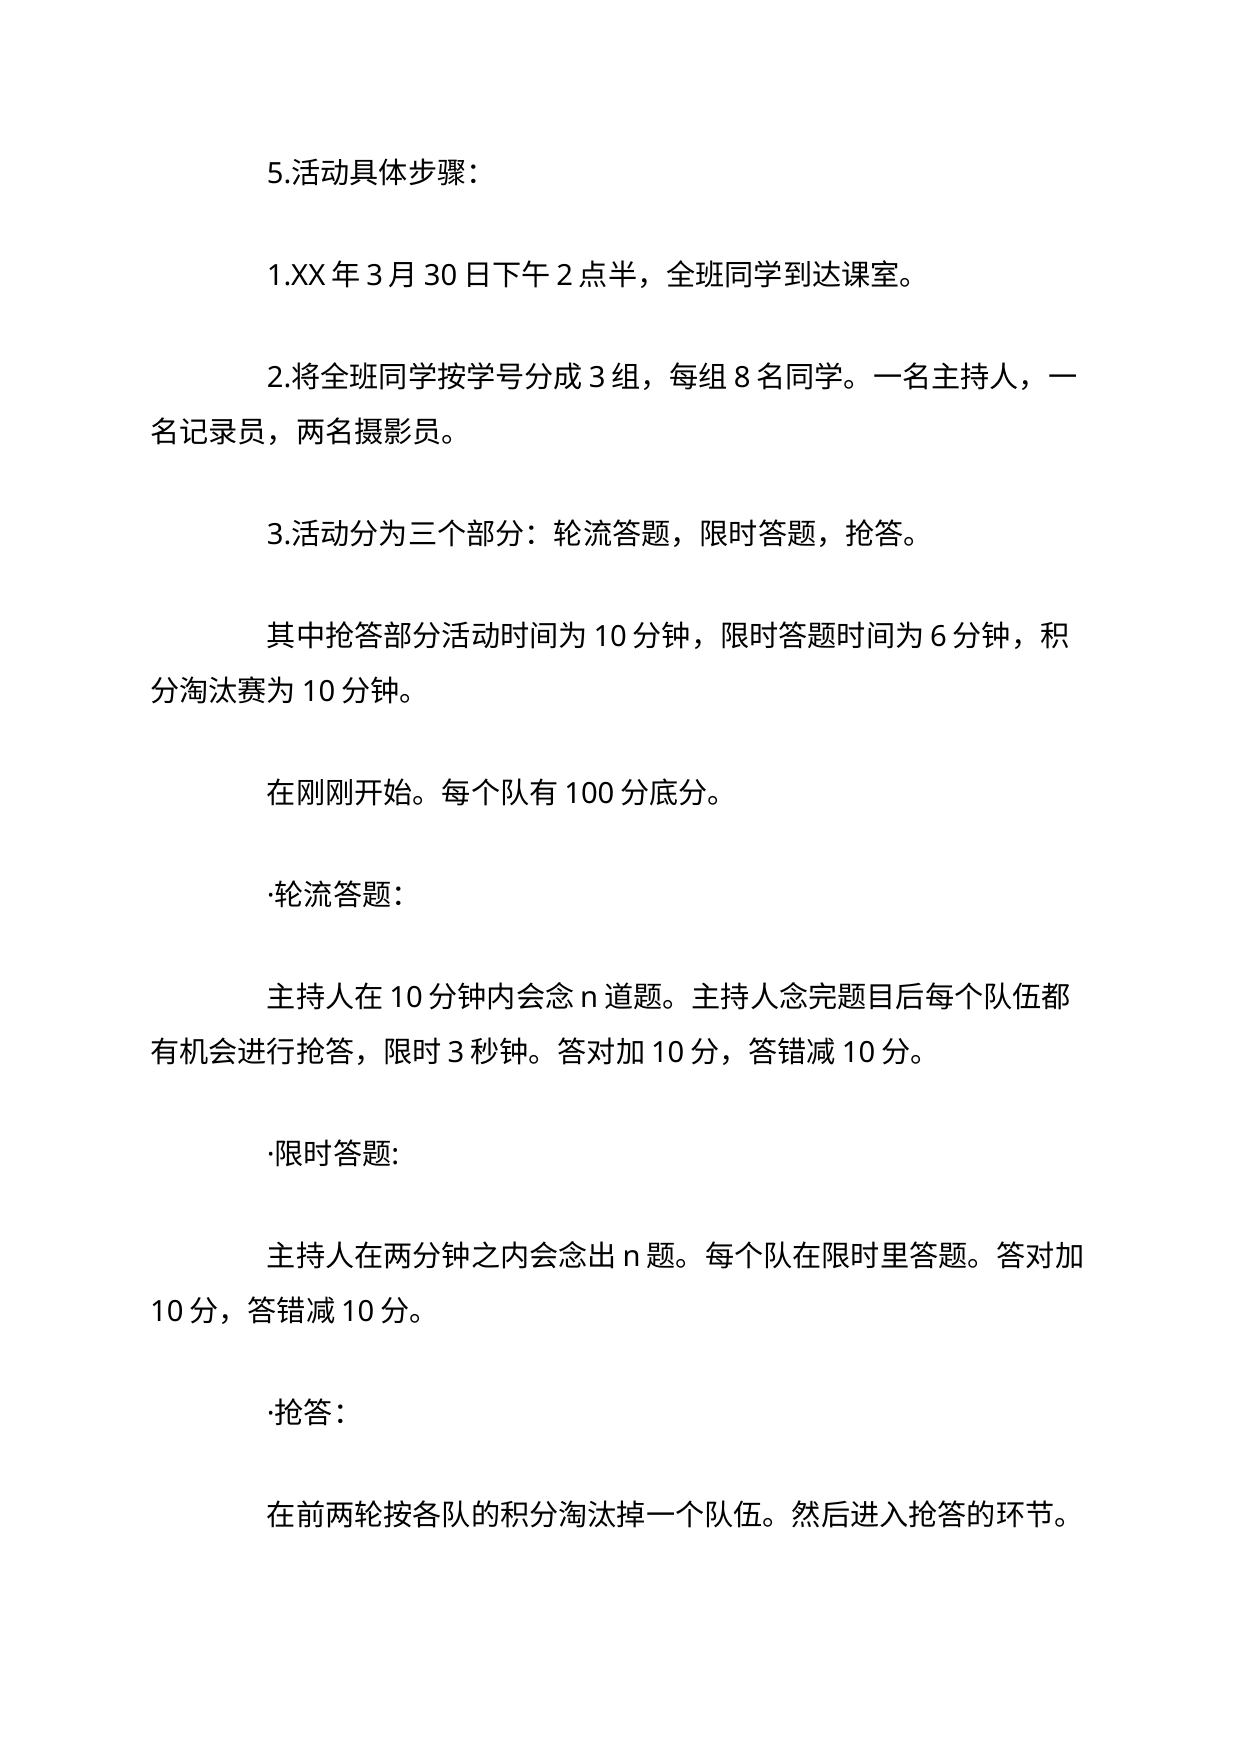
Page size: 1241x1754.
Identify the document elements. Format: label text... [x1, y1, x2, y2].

text 其中抢答部分活动时间为10分钟，限时答题时间为6分钟，积分淘汰赛为10分钟。 [150, 613, 1090, 710]
text 5.活动具体步骤： [150, 150, 1090, 192]
text 3.活动分为三个部分：轮流答题，限时答题，抢答。 [150, 511, 1090, 553]
text 2.将全班同学按学号分成3组，每组8名同学。一名主持人，一名记录员，两名摄影员。 [150, 354, 1090, 451]
text 在前两轮按各队的积分淘汰掉一个队伍。然后进入抢答的环节。 [150, 1492, 1090, 1534]
text ·抢答： [150, 1389, 1090, 1432]
text ·轮流答题： [150, 872, 1090, 914]
text 主持人在10分钟内会念n道题。主持人念完题目后每个队伍都有机会进行抢答，限时3秒钟。答对加10分，答错减10分。 [150, 974, 1090, 1071]
text 在刚刚开始。每个队有100分底分。 [150, 770, 1090, 812]
text 1.XX年3月30日下午2点半，全班同学到达课室。 [150, 252, 1090, 294]
text 主持人在两分钟之内会念出n题。每个队在限时里答题。答对加10分，答错减10分。 [150, 1233, 1090, 1330]
text ·限时答题: [150, 1131, 1090, 1173]
